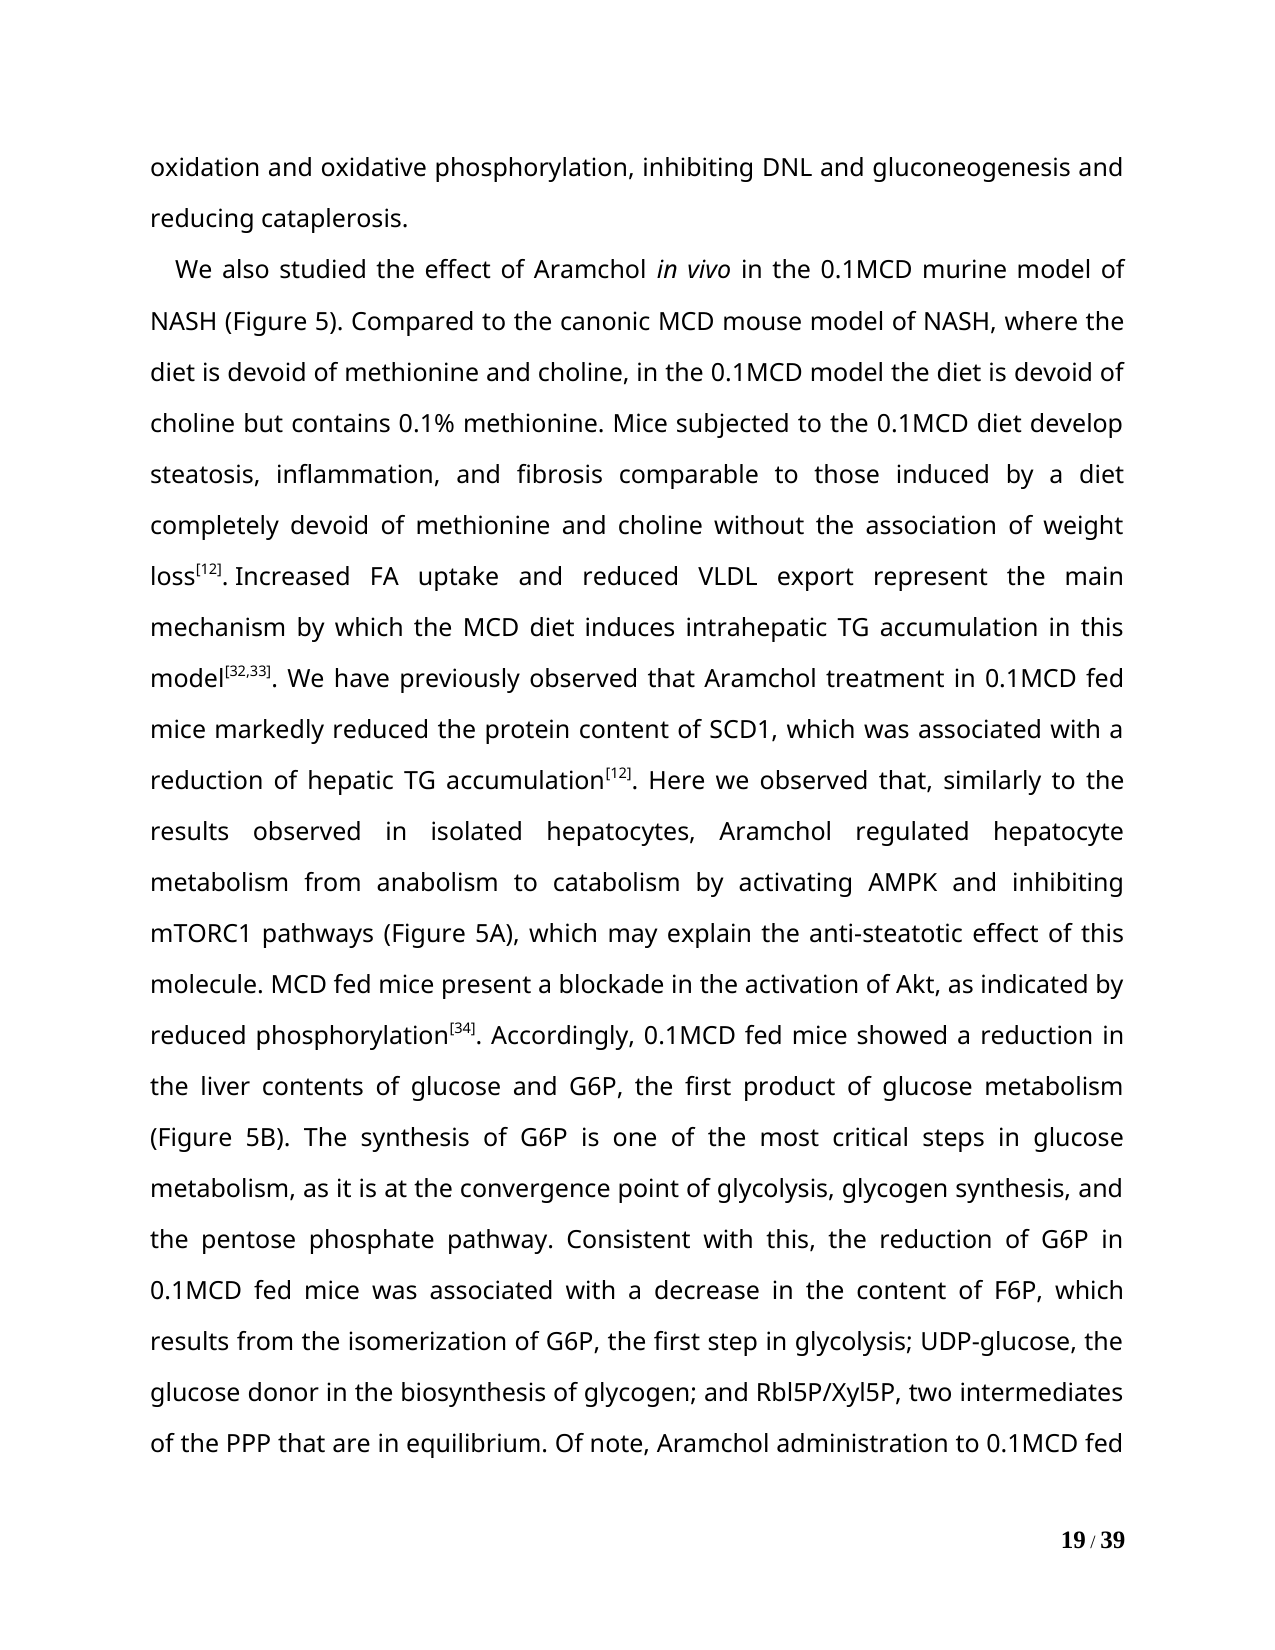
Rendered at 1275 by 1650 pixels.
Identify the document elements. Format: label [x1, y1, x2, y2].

text [150, 252, 1125, 1460]
text [150, 150, 1125, 235]
